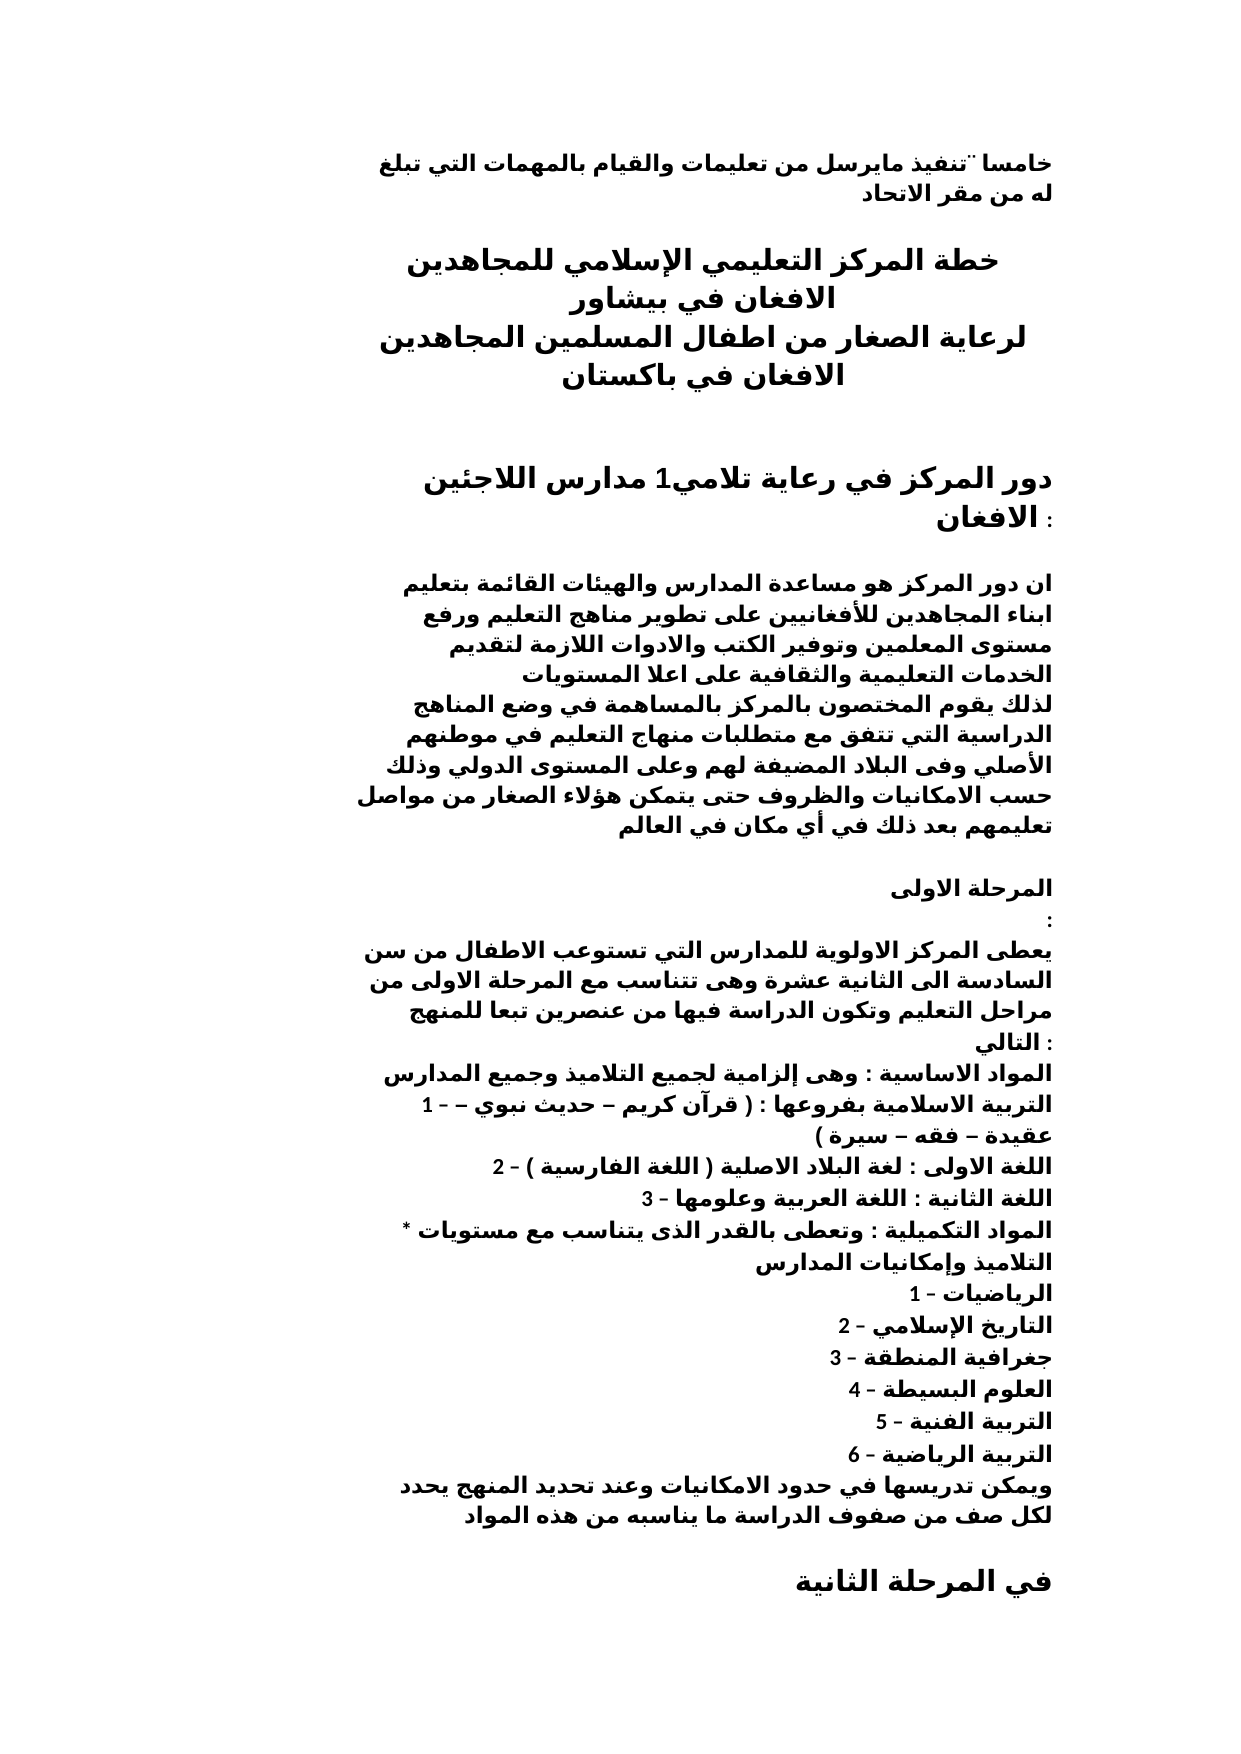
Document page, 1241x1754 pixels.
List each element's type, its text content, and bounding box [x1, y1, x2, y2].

list 1 – الرياضيات [353, 1279, 1053, 1307]
list 5 – التربية الفنية [353, 1407, 1053, 1436]
list * المواد التكميلية : وتعطى بالقدر الذى يتناسب مع مستويات التلاميذ وإمكانيات المدارس [353, 1217, 1053, 1275]
list 6 – التربية الرياضية [353, 1440, 1053, 1468]
list 3 – اللغة الثانية : اللغة العربية وعلومها [353, 1184, 1053, 1212]
list ويمكن تدريسها في حدود الامكانيات وعند تحديد المنهج يحدد لكل صف من صفوف الدراسة ما يناسبه من هذه المواد [353, 1472, 1053, 1528]
list ان دور المركز هو مساعدة المدارس والهيئات القائمة بتعليم ابناء المجاهدين للأفغانيين على تطوير مناهج التعليم ورفع مستوى المعلمين وتوفير الكتب والادوات اللازمة لتقديم الخدمات التعليمية والثقافية على اعلا المستويات [353, 570, 1053, 687]
list 3 – جغرافية المنطقة [353, 1343, 1053, 1371]
list 2 – اللغة الاولى : لغة البلاد الاصلية ( اللغة الفارسية ) [353, 1152, 1053, 1180]
list يعطى المركز الاولوية للمدارس التي تستوعب الاطفال من سن السادسة الى الثانية عشرة وهى تتناسب مع المرحلة الاولى من مراحل التعليم وتكون الدراسة فيها من عنصرين تبعا للمنهج التالي : [353, 937, 1053, 1056]
list في المرحلة الثانية [353, 1564, 1053, 1598]
list المرحلة الاولى [353, 874, 1053, 901]
list المواد الاساسية : وهى إلزامية لجميع التلاميذ وجميع المدارس [353, 1060, 1053, 1086]
list 1 – التربية الاسلامية بفروعها : ( قرآن كريم – حديث نبوي – عقيدة – فقه – سيرة ) [353, 1090, 1053, 1148]
list لذلك يقوم المختصون بالمركز بالمساهمة في وضع المناهج الدراسية التي تتفق مع متطلبات منهاج التعليم في موطنهم الأصلي وفى البلاد المضيفة لهم وعلى المستوى الدولي وذلك حسب الامكانيات والظروف حتى يتمكن هؤلاء الصغار من مواصل تعليمهم بعد ذلك في أي مكان في العالم [353, 691, 1053, 838]
list لرعاية الصغار من اطفال المسلمين المجاهدين الافغان في باكستان [353, 320, 1053, 392]
list خطة المركز التعليمي الإسلامي للمجاهدين الافغان في بيشاور [353, 243, 1053, 315]
list 4 – العلوم البسيطة [353, 1375, 1053, 1403]
list دور المركز في رعاية تلامي1 مدارس اللاجئين الافغان : [353, 461, 1053, 533]
list 2 – التاريخ الإسلامي [353, 1311, 1053, 1339]
list : [353, 905, 1053, 933]
list خامسا ¨تنفيذ مايرسل من تعليمات والقيام بالمهمات التي تبلغ له من مقر الاتحاد [353, 150, 1053, 207]
